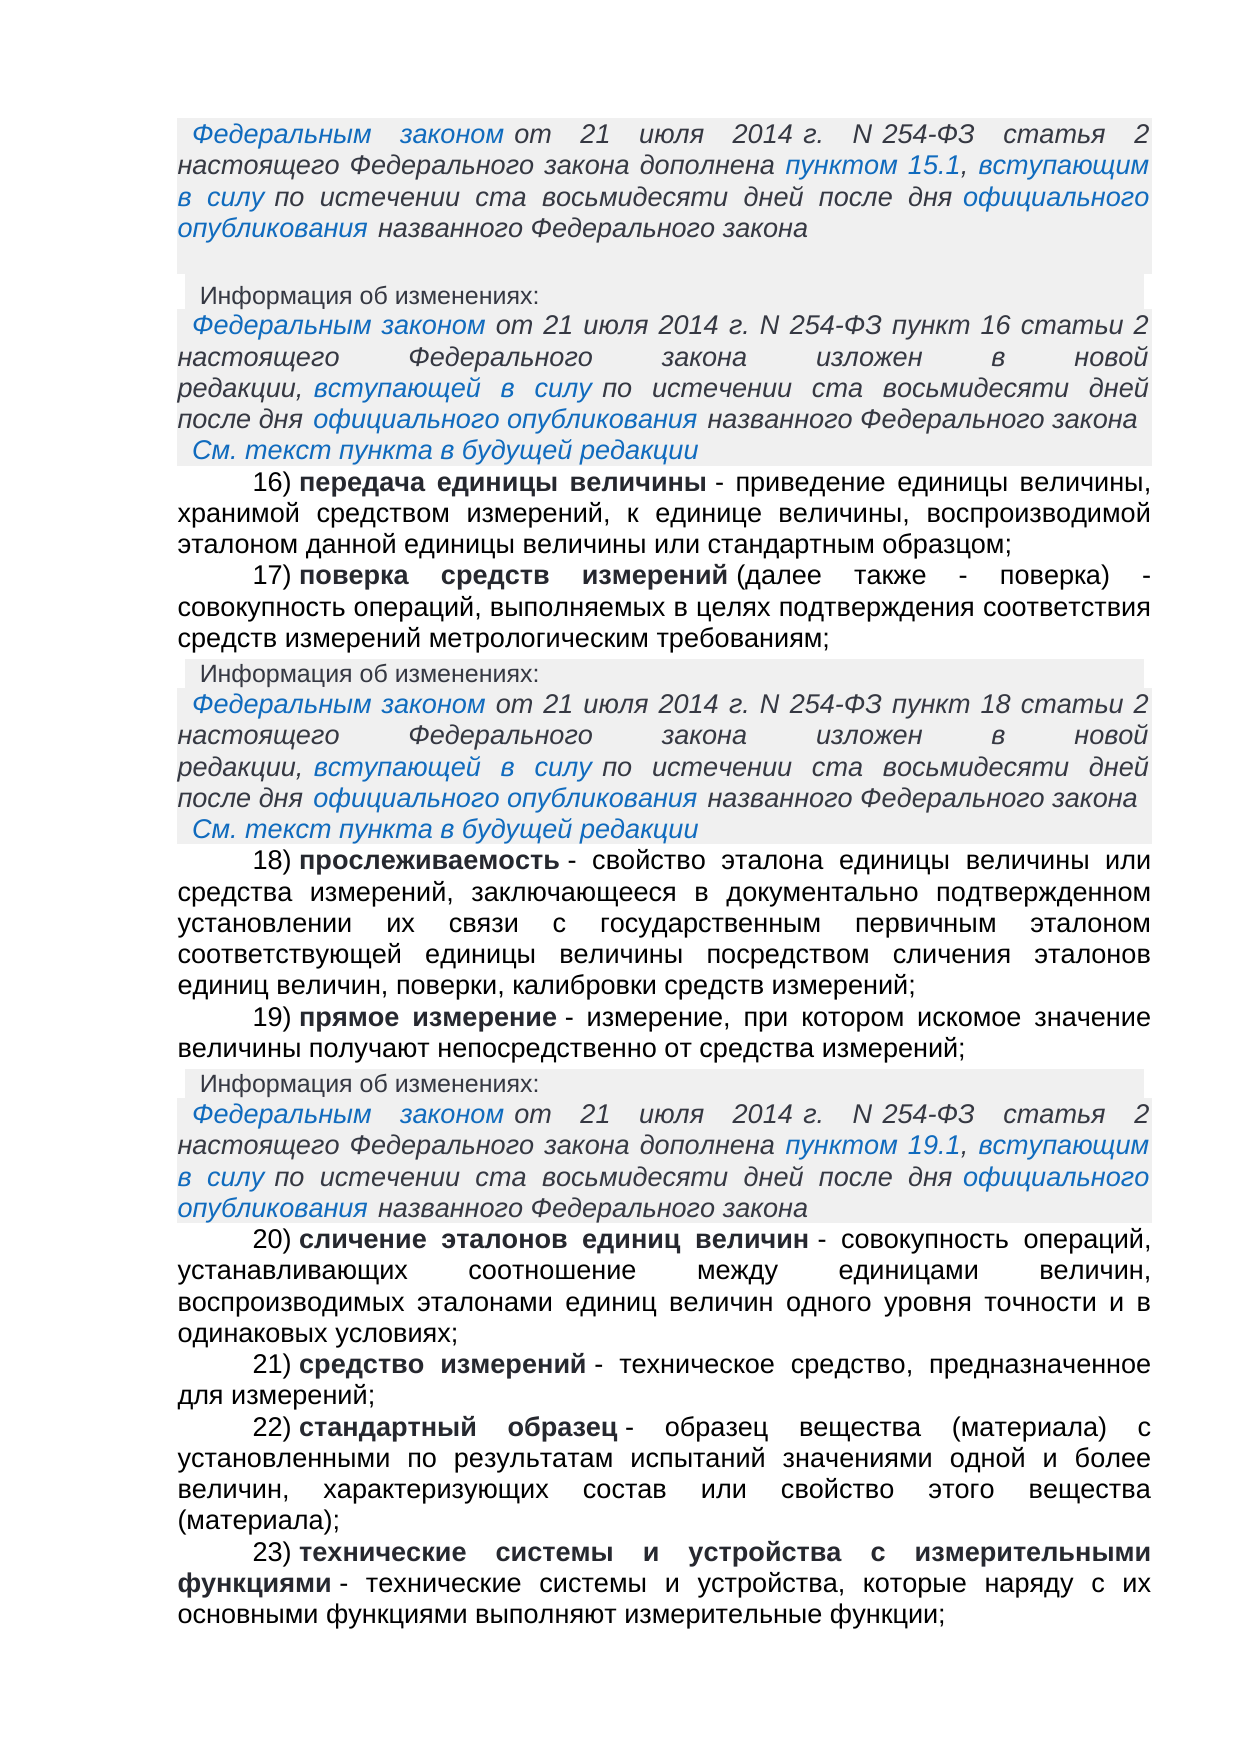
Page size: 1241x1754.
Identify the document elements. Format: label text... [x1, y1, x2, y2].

text 18) прослеживаемость - свойство эталона единицы величины или средства измерений, заключающееся в документально подтвержденном установлении их связи с государственным первичным эталоном соответствующей единицы величины посредством сличения эталонов единиц величин, поверки, калибровки средств измерений; [177, 844, 1152, 1001]
text См. текст пункта в будущей редакции [177, 813, 1152, 844]
text 23) технические системы и устройства с измерительными функциями - технические системы и устройства, которые наряду с их основными функциями выполняют измерительные функции; [177, 1536, 1152, 1629]
text 19) прямое измерение - измерение, при котором искомое значение величины получают непосредственно от средства измерений; [177, 1001, 1152, 1063]
text Федеральным законом от 21 июля 2014 г. N 254-ФЗ пункт 18 статьи 2 настоящего Федерального закона изложен в новой редакции, вступающей в силу по истечении ста восьмидесяти дней после дня официального опубликования названного Федерального закона [177, 688, 1152, 813]
text Информация об изменениях: [185, 659, 1144, 688]
text Информация об изменениях: [185, 281, 1144, 309]
text Федеральным законом от 21 июля 2014 г. N 254-ФЗ статья 2 настоящего Федерального закона дополнена пунктом 15.1, вступающим в силу по истечении ста восьмидесяти дней после дня официального опубликования названного Федерального закона [177, 118, 1152, 243]
text Федеральным законом от 21 июля 2014 г. N 254-ФЗ пункт 16 статьи 2 настоящего Федерального закона изложен в новой редакции, вступающей в силу по истечении ста восьмидесяти дней после дня официального опубликования названного Федерального закона [177, 309, 1152, 434]
text 22) стандартный образец - образец вещества (материала) с установленными по результатам испытаний значениями одной и более величин, характеризующих состав или свойство этого вещества (материала); [177, 1411, 1152, 1536]
text 16) передача единицы величины - приведение единицы величины, хранимой средством измерений, к единице величины, воспроизводимой эталоном данной единицы величины или стандартным образцом; [177, 466, 1152, 559]
text Федеральным законом от 21 июля 2014 г. N 254-ФЗ статья 2 настоящего Федерального закона дополнена пунктом 19.1, вступающим в силу по истечении ста восьмидесяти дней после дня официального опубликования названного Федерального закона [177, 1098, 1152, 1223]
text 20) сличение эталонов единиц величин - совокупность операций, устанавливающих соотношение между единицами величин, воспроизводимых эталонами единиц величин одного уровня точности и в одинаковых условиях; [177, 1223, 1152, 1348]
text 21) средство измерений - техническое средство, предназначенное для измерений; [177, 1348, 1152, 1411]
text См. текст пункта в будущей редакции [177, 434, 1152, 466]
text 17) поверка средств измерений (далее также - поверка) - совокупность операций, выполняемых в целях подтверждения соответствия средств измерений метрологическим требованиям; [177, 559, 1152, 653]
text Информация об изменениях: [185, 1069, 1144, 1098]
